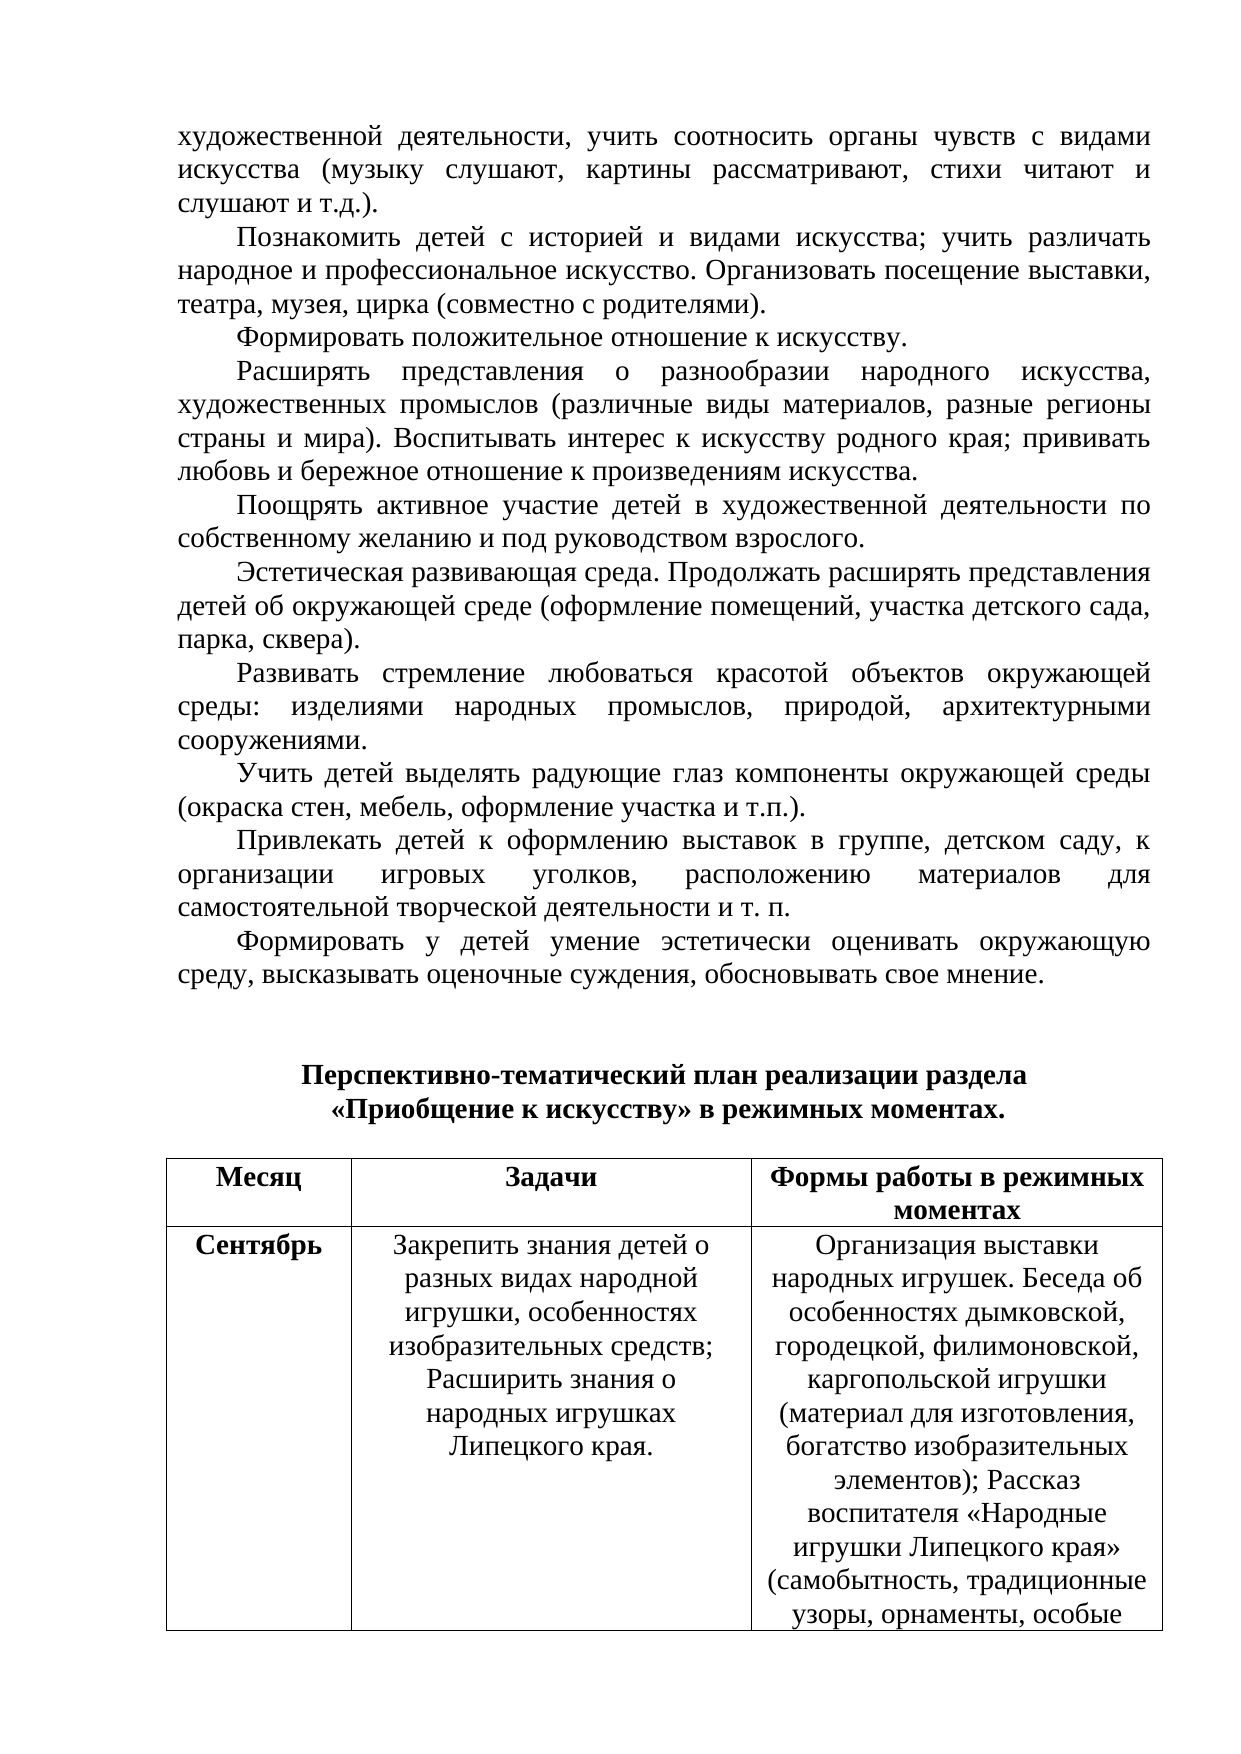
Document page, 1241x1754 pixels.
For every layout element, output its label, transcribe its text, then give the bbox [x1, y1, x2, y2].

text Расширять представления о разнообразии народного искусства, художественных промыслов (различные виды материалов, разные регионы страны и мира). Воспитывать интерес к искусству родного края; прививать любовь и бережное отношение к произведениям искусства. [177, 353, 1152, 487]
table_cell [352, 1227, 751, 1629]
text Привлекать детей к оформлению выставок в группе, детском саду, к организации игровых уголков, расположению материалов для самостоятельной творческой деятельности и т. п. [177, 822, 1152, 923]
text Формировать положительное отношение к искусству. [177, 319, 1152, 353]
text Формировать у детей умение эстетически оценивать окружающую среду, высказывать оценочные суждения, обосновывать свое мнение. [177, 923, 1152, 990]
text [177, 118, 1152, 219]
text Эстетическая развивающая среда. Продолжать расширять представления детей об окружающей среде (оформление помещений, участка детского сада, парка, сквера). [177, 554, 1152, 655]
text Перспективно-тематический план реализации раздела [177, 1057, 1152, 1091]
text Учить детей выделять радующие глаз компоненты окружающей среды (окраска стен, мебель, оформление участка и т.п.). [177, 755, 1152, 822]
table_header Задачи [352, 1159, 751, 1226]
table_header Месяц [167, 1159, 351, 1226]
text «Приобщение к искусству» в режимных моментах. [177, 1091, 1152, 1124]
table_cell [752, 1227, 1162, 1629]
text Развивать стремление любоваться красотой объектов окружающей среды: изделиями народных промыслов, природой, архитектурными сооружениями. [177, 655, 1152, 755]
text Познакомить детей с историей и видами искусства; учить различать народное и профессиональное искусство. Организовать посещение выставки, театра, музея, цирка (совместно с родителями). [177, 219, 1152, 319]
table_header Формы работы в режимных моментах [752, 1159, 1162, 1226]
text Поощрять активное участие детей в художественной деятельности по собственному желанию и под руководством взрослого. [177, 487, 1152, 554]
table_cell Сентябрь [167, 1227, 351, 1629]
